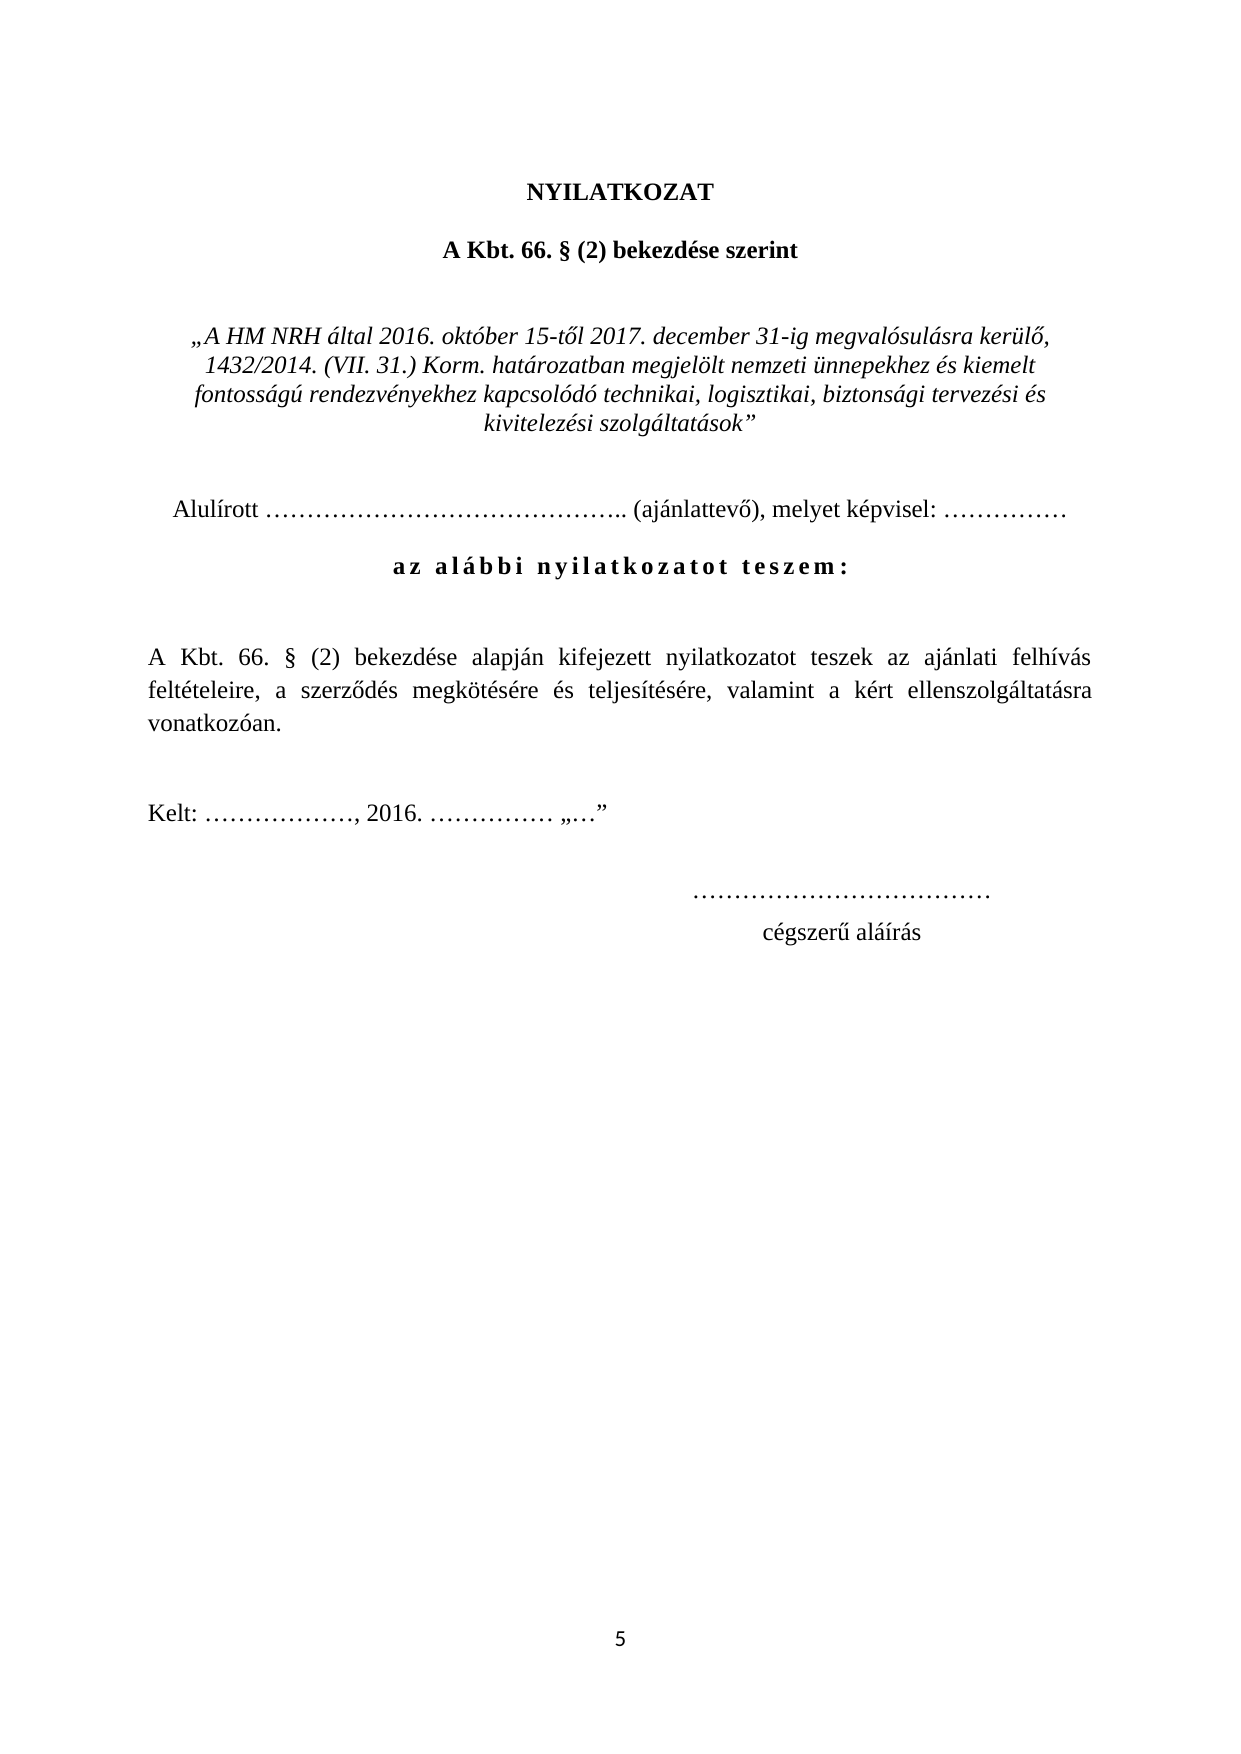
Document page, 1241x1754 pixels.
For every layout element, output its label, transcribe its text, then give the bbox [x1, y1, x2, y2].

text A Kbt. 66. § (2) bekezdése szerint [148, 235, 1093, 263]
table_cell cégszerű aláírás [591, 911, 1093, 952]
text Alulírott …………………………………….. (ajánlattevő), melyet képvisel: …………… [148, 494, 1093, 523]
text Kelt: ………………, 2016. …………… „…” [148, 798, 1093, 827]
table_header ……………………………… [591, 869, 1093, 911]
text A Kbt. 66. § (2) bekezdése alapján kifejezett nyilatkozatot teszek az ajánlati felhívás feltételeire, a szerződés megkötésére és teljesítésére, valamint a kért ellenszolgáltatásra vonatkozóan. [148, 642, 1093, 737]
text „A HM NRH által 2016. október 15-től 2017. december 31-ig megvalósulásra kerülő, 1432/2014. (VII. 31.) Korm. határozatban megjelölt nemzeti ünnepekhez és kiemelt fontosságú rendezvényekhez kapcsolódó technikai, logisztikai, biztonsági tervezési és kivitelezési szolgáltatások” [148, 321, 1093, 436]
text az alábbi nyilatkozatot teszem: [148, 551, 1093, 580]
text NYILATKOZAT [148, 177, 1093, 206]
